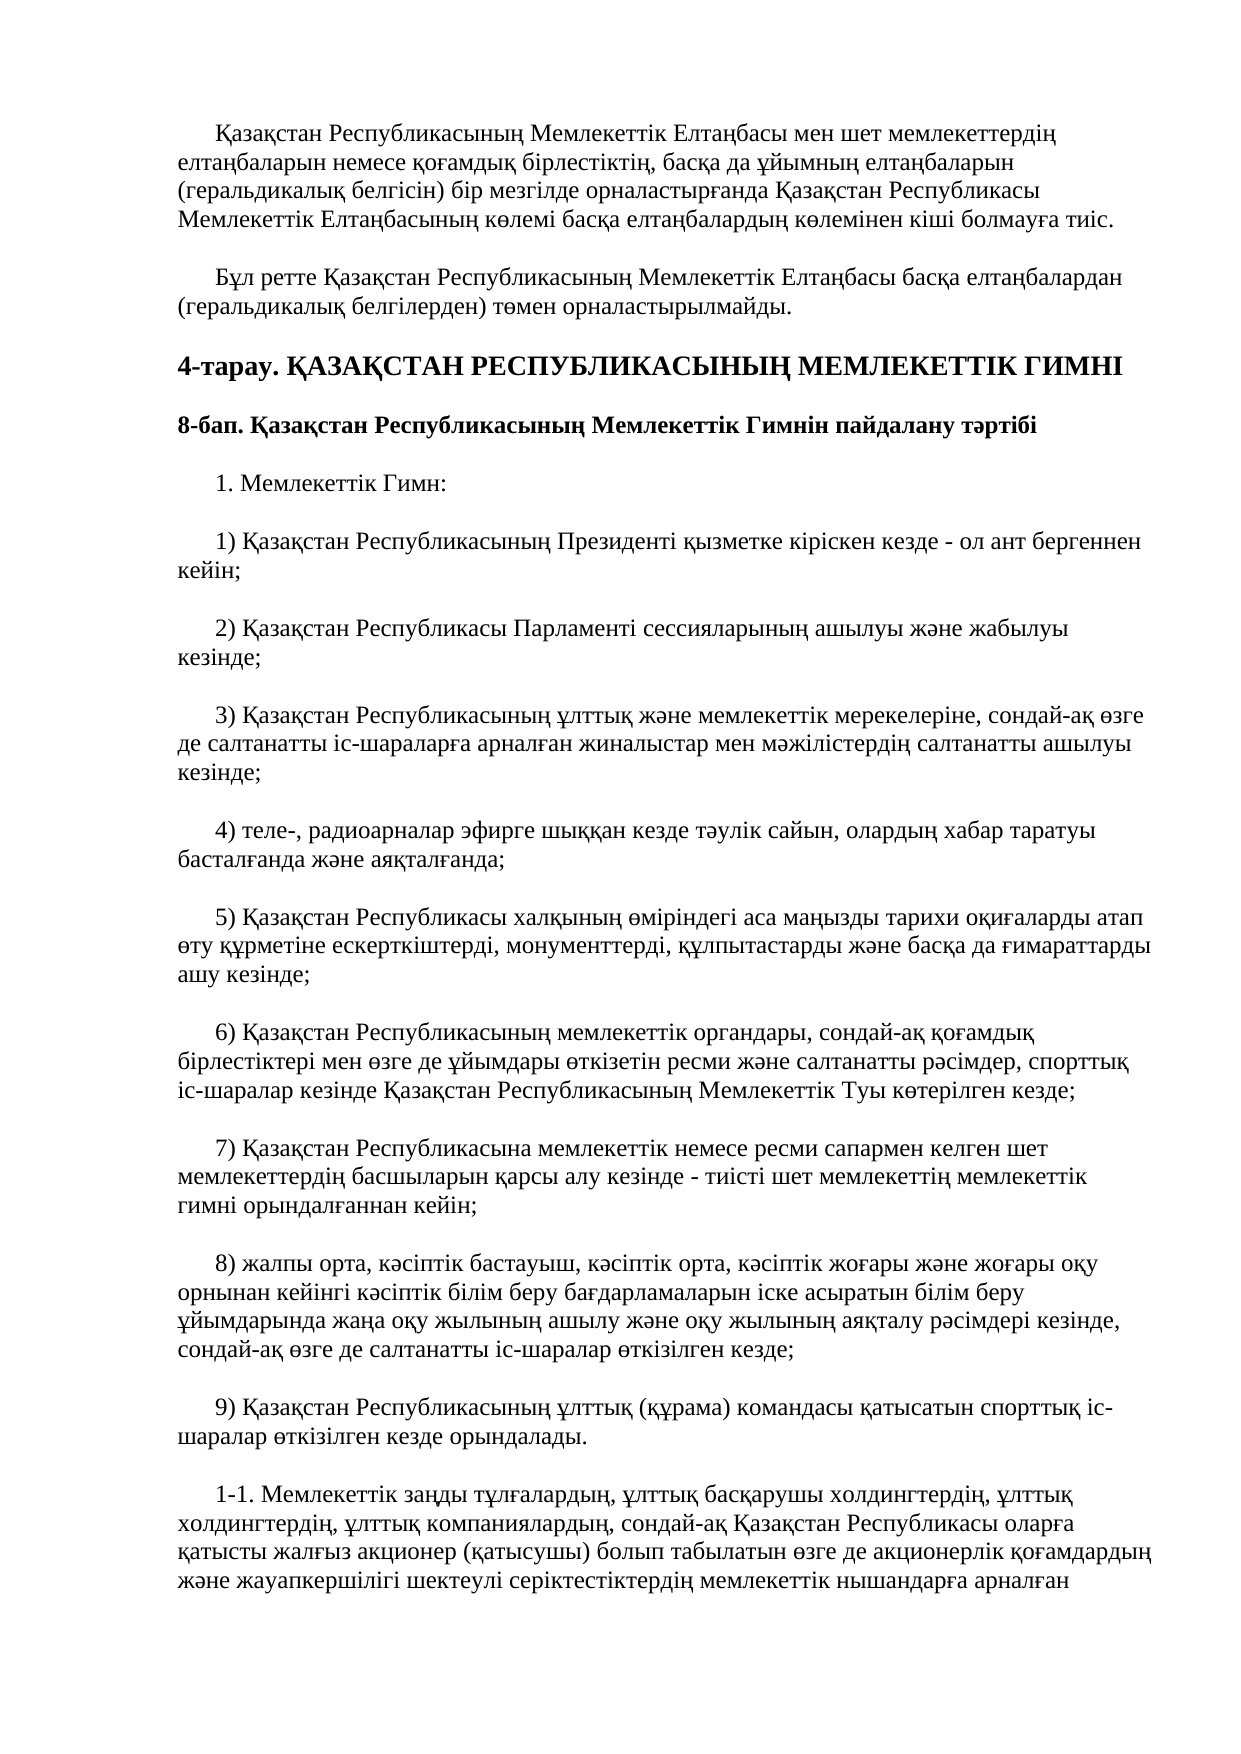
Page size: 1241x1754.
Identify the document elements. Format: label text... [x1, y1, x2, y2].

text 9) Қазақстан Республикасының ұлттық (құрама) командасы қатысатын спорттық іс-шаралар өткізілген кезде орындалады. [177, 1392, 1152, 1450]
text 2) Қазақстан Республикасы Парламенті сессияларының ашылуы және жабылуы кезінде; [177, 613, 1152, 671]
text 8) жалпы орта, кәсіптік бастауыш, кәсіптік орта, кәсіптік жоғары және жоғары оқу орнынан кейінгі кәсіптік білім беру бағдарламаларын іске асыратын білім беру ұйымдарында жаңа оқу жылының ашылу және оқу жылының аяқталу рәсімдері кезінде, сондай-ақ өзге де салтанатты іс-шаралар өткізілген кезде; [177, 1248, 1152, 1363]
text 4-тарау. ҚАЗАҚСТАН РЕСПУБЛИКАСЫНЫҢ МЕМЛЕКЕТТІК ГИМНІ [177, 349, 1152, 381]
text 1. Мемлекеттік Гимн: [177, 468, 1152, 497]
text 4) теле-, радиоарналар эфирге шыққан кезде тәулiк сайын, олардың хабар таратуы басталғанда және аяқталғанда; [177, 815, 1152, 873]
text 8-бап. Қазақстан Республикасының Мемлекеттік Гимнін пайдалану тәртібі [177, 411, 1152, 439]
text 7) Қазақстан Республикасына мемлекеттік немесе ресми сапармен келген шет мемлекеттердің басшыларын қарсы алу кезінде - тиісті шет мемлекеттің мемлекеттік гимні орындалғаннан кейін; [177, 1133, 1152, 1219]
text Қазақстан Республикасының Мемлекеттік Елтаңбасы мен шет мемлекеттердің елтаңбаларын немесе қоғамдық бірлестіктің, басқа да ұйымның елтаңбаларын (геральдикалық белгісін) бір мезгілде орналастырғанда Қазақстан Республикасы Мемлекеттік Елтаңбасының көлемі басқа елтаңбалардың көлемінен кіші болмауға тиіс. [177, 118, 1152, 233]
text 5) Қазақстан Республикасы халқының өміріндегі аса маңызды тарихи оқиғаларды атап өту құрметіне ескерткіштерді, монументтерді, құлпытастарды және басқа да ғимараттарды ашу кезінде; [177, 902, 1152, 988]
text Бұл ретте Қазақстан Республикасының Мемлекеттік Елтаңбасы басқа елтаңбалардан (геральдикалық белгілерден) төмен орналастырылмайды. [177, 262, 1152, 320]
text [177, 1479, 1152, 1594]
text 1) Қазақстан Республикасының Президенті қызметке кіріскен кезде - ол ант бергеннен кейін; [177, 526, 1152, 584]
text 3) Қазақстан Республикасының ұлттық және мемлекеттік мерекелеріне, сондай-ақ өзге де салтанатты іс-шараларға арналған жиналыстар мен мәжілістердің салтанатты ашылуы кезінде; [177, 700, 1152, 786]
text 6) Қазақстан Республикасының мемлекеттік органдары, сондай-ақ қоғамдық бірлестіктері мен өзге де ұйымдары өткізетін ресми және салтанатты рәсімдер, спорттық іс-шаралар кезінде Қазақстан Республикасының Мемлекеттік Туы көтерілген кезде; [177, 1017, 1152, 1103]
